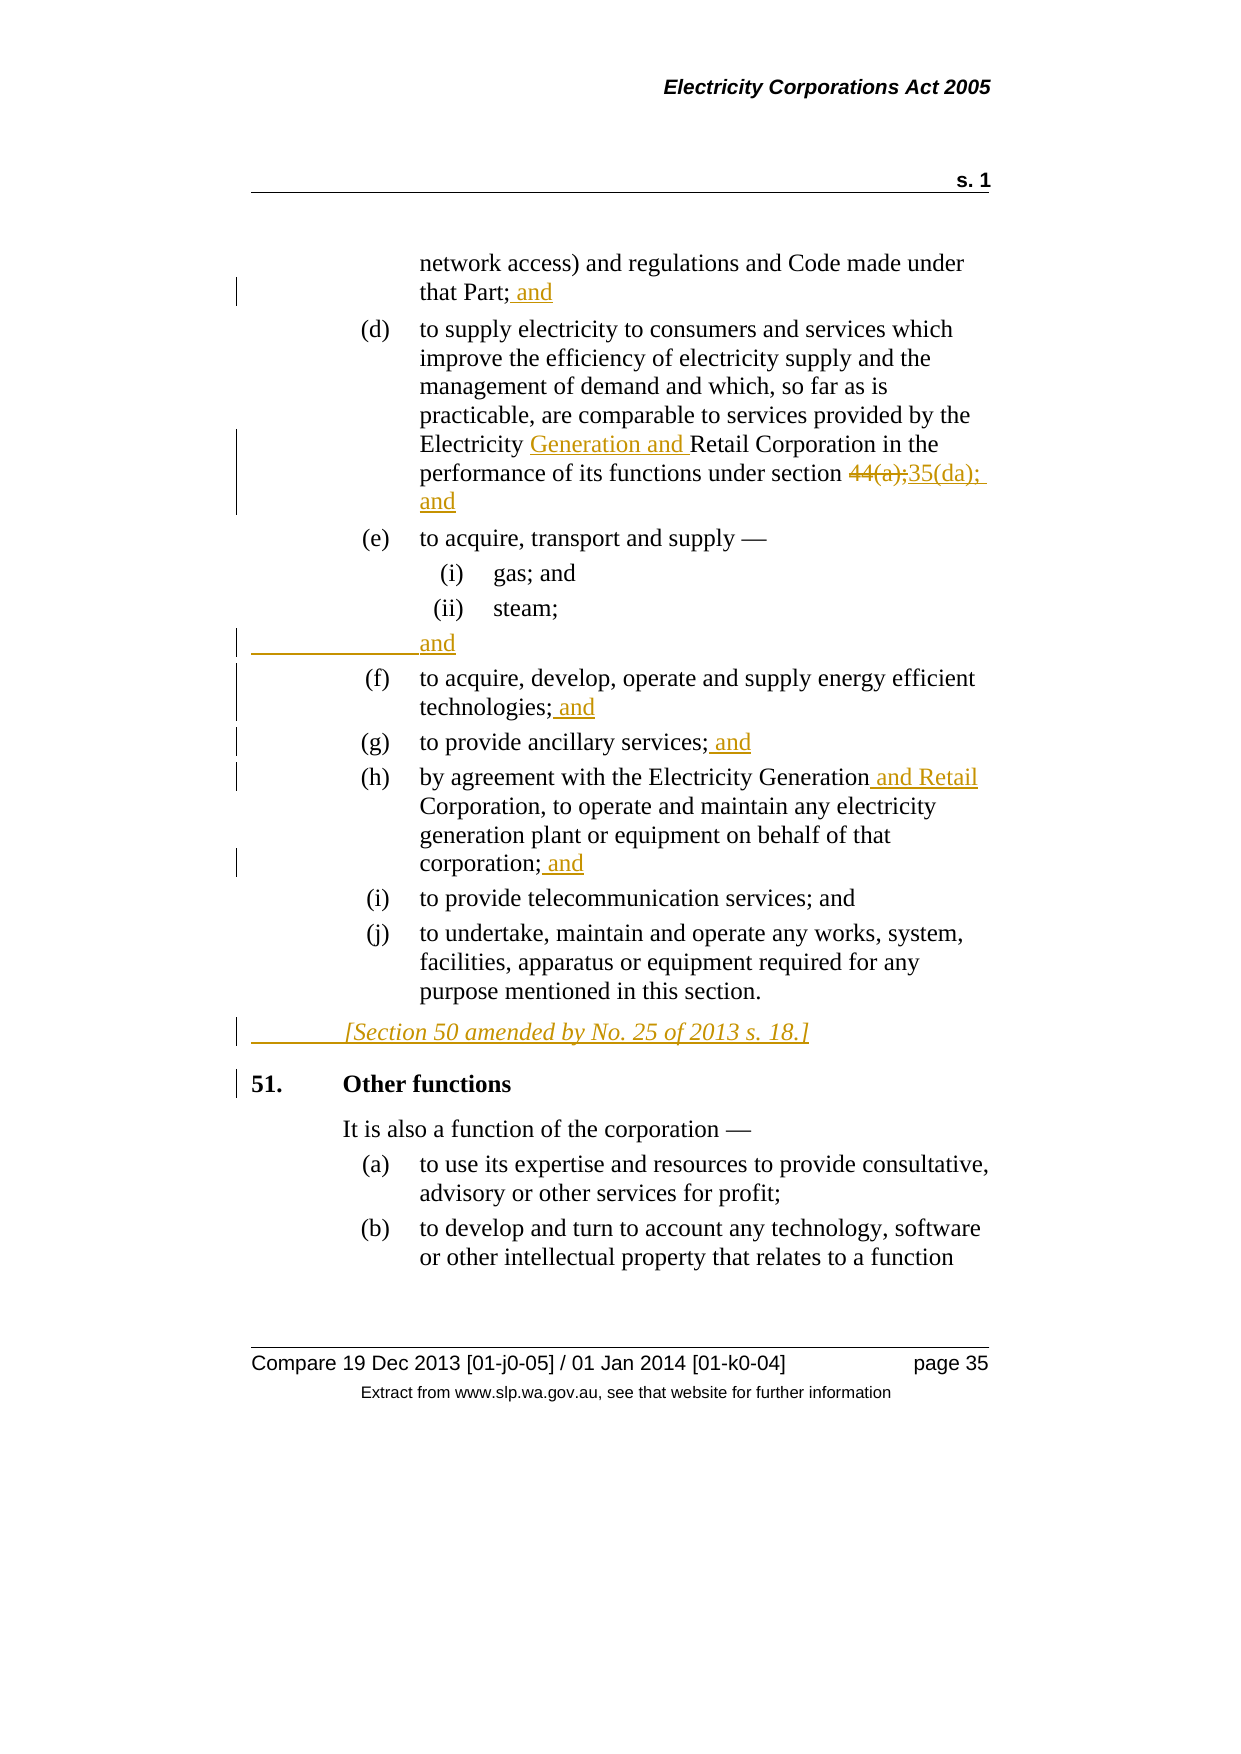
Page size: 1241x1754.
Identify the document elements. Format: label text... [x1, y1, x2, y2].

text (ii) steam; [251, 593, 989, 622]
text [251, 1213, 989, 1271]
text (i) to provide telecommunication services; and [251, 883, 989, 912]
subtitle 51. Other functions [251, 1069, 989, 1098]
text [251, 248, 989, 306]
text (i) gas; and [251, 558, 989, 587]
text (g) to provide ancillary services; [251, 727, 989, 756]
text It is also a function of the corporation — [251, 1114, 989, 1143]
text (j) to undertake, maintain and operate any works, system, facilities, apparatus or equipment required for any purpose mentioned in this section. [251, 918, 989, 1005]
text (h) by agreement with the Electricity Generation Corporation, to operate and maintain any electricity generation plant or equipment on behalf of that corporation; [251, 762, 989, 877]
text (d) to supply electricity to consumers and services which improve the efficiency of electricity supply and the management of demand and which, so far as is practicable, are comparable to services provided by the Electricity Retail Corporation in the performance of its functions under section [251, 314, 989, 515]
text (e) to acquire, transport and supply — [251, 523, 989, 552]
text (f) to acquire, develop, operate and supply energy efficient technologies; [251, 663, 989, 721]
text (a) to use its expertise and resources to provide consultative, advisory or other services for profit; [251, 1149, 989, 1207]
